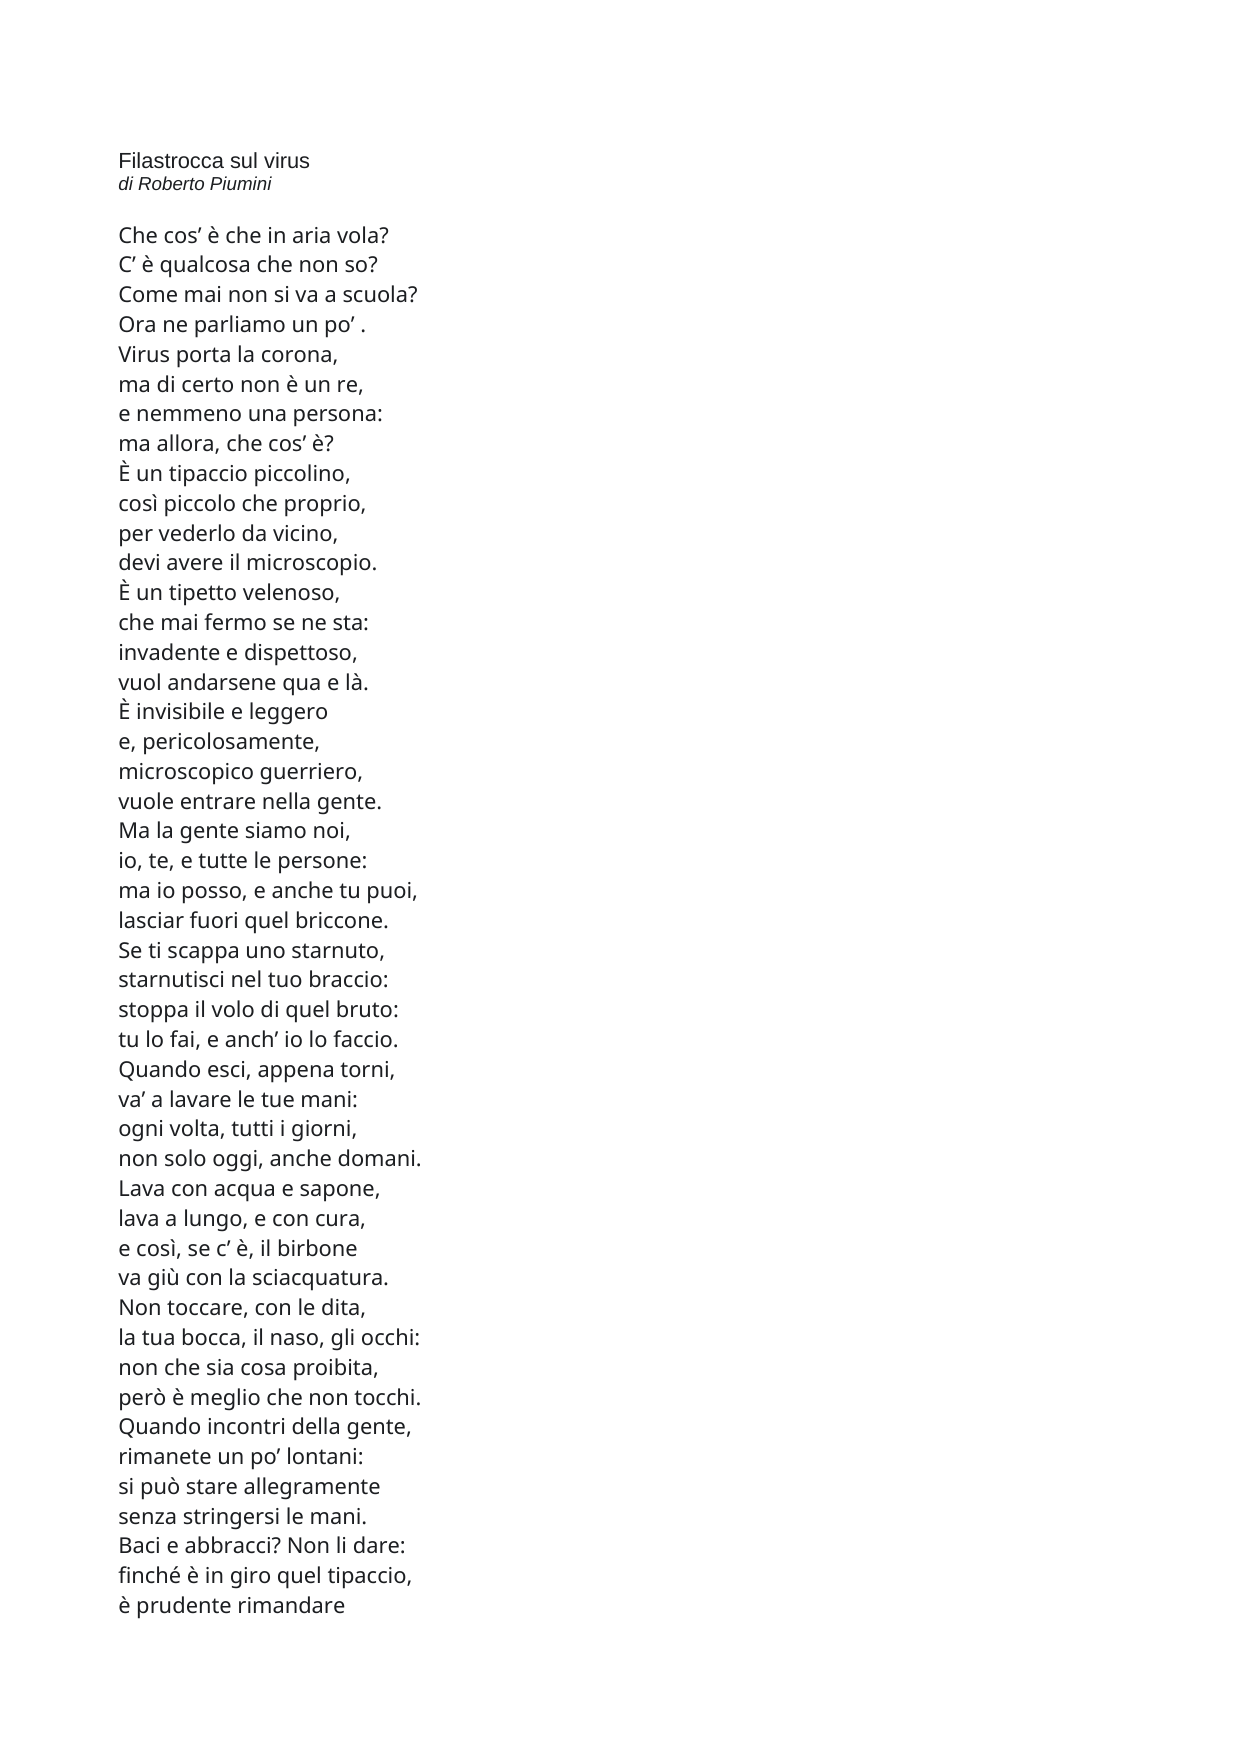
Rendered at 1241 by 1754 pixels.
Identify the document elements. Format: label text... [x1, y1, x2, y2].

text devi avere il microscopio. [118, 547, 1122, 577]
text vuole entrare nella gente. [118, 786, 1122, 815]
text Ma la gente siamo noi, [118, 815, 1122, 845]
text però è meglio che non tocchi. [118, 1381, 1122, 1411]
text Se ti scappa uno starnuto, [118, 934, 1122, 964]
text ma di certo non è un re, [118, 368, 1122, 398]
text lava a lungo, e con cura, [118, 1203, 1122, 1232]
text va giù con la sciacquatura. [118, 1262, 1122, 1292]
text e, pericolosamente, [118, 726, 1122, 756]
text che mai fermo se ne sta: [118, 607, 1122, 637]
text C’ è qualcosa che non so? [118, 249, 1122, 279]
text invadente e dispettoso, [118, 637, 1122, 666]
text e nemmeno una persona: [118, 398, 1122, 428]
text stoppa il volo di quel bruto: [118, 994, 1122, 1024]
text la tua bocca, il naso, gli occhi: [118, 1322, 1122, 1352]
text non che sia cosa proibita, [118, 1352, 1122, 1381]
text senza stringersi le mani. [118, 1501, 1122, 1530]
text non solo oggi, anche domani. [118, 1143, 1122, 1173]
text io, te, e tutte le persone: [118, 845, 1122, 875]
text Quando incontri della gente, [118, 1411, 1122, 1441]
text così piccolo che proprio, [118, 488, 1122, 517]
text Quando esci, appena torni, [118, 1054, 1122, 1083]
text microscopico guerriero, [118, 756, 1122, 786]
text Non toccare, con le dita, [118, 1292, 1122, 1322]
text e così, se c’ è, il birbone [118, 1232, 1122, 1262]
text ma io posso, e anche tu puoi, [118, 875, 1122, 905]
text Virus porta la corona, [118, 339, 1122, 368]
text è prudente rimandare [118, 1590, 1122, 1620]
text starnutisci nel tuo braccio: [118, 964, 1122, 994]
text di Roberto Piumini [118, 173, 1122, 194]
text ma allora, che cos’ è? [118, 428, 1122, 458]
text tu lo fai, e anch’ io lo faccio. [118, 1024, 1122, 1054]
text Baci e abbracci? Non li dare: [118, 1530, 1122, 1560]
text Come mai non si va a scuola? [118, 279, 1122, 309]
text Ora ne parliamo un po’ . [118, 309, 1122, 339]
text si può stare allegramente [118, 1471, 1122, 1501]
text va’ a lavare le tue mani: [118, 1083, 1122, 1113]
text Filastrocca sul virus [118, 148, 1122, 173]
text È un tipaccio piccolino, [118, 458, 1122, 488]
text È un tipetto velenoso, [118, 577, 1122, 607]
text Che cos’ è che in aria vola? [118, 219, 1122, 249]
text Lava con acqua e sapone, [118, 1173, 1122, 1203]
text finché è in giro quel tipaccio, [118, 1560, 1122, 1590]
text vuol andarsene qua e là. [118, 666, 1122, 696]
text È invisibile e leggero [118, 696, 1122, 726]
text lasciar fuori quel briccone. [118, 905, 1122, 934]
text ogni volta, tutti i giorni, [118, 1113, 1122, 1143]
text per vederlo da vicino, [118, 517, 1122, 547]
text rimanete un po’ lontani: [118, 1441, 1122, 1471]
